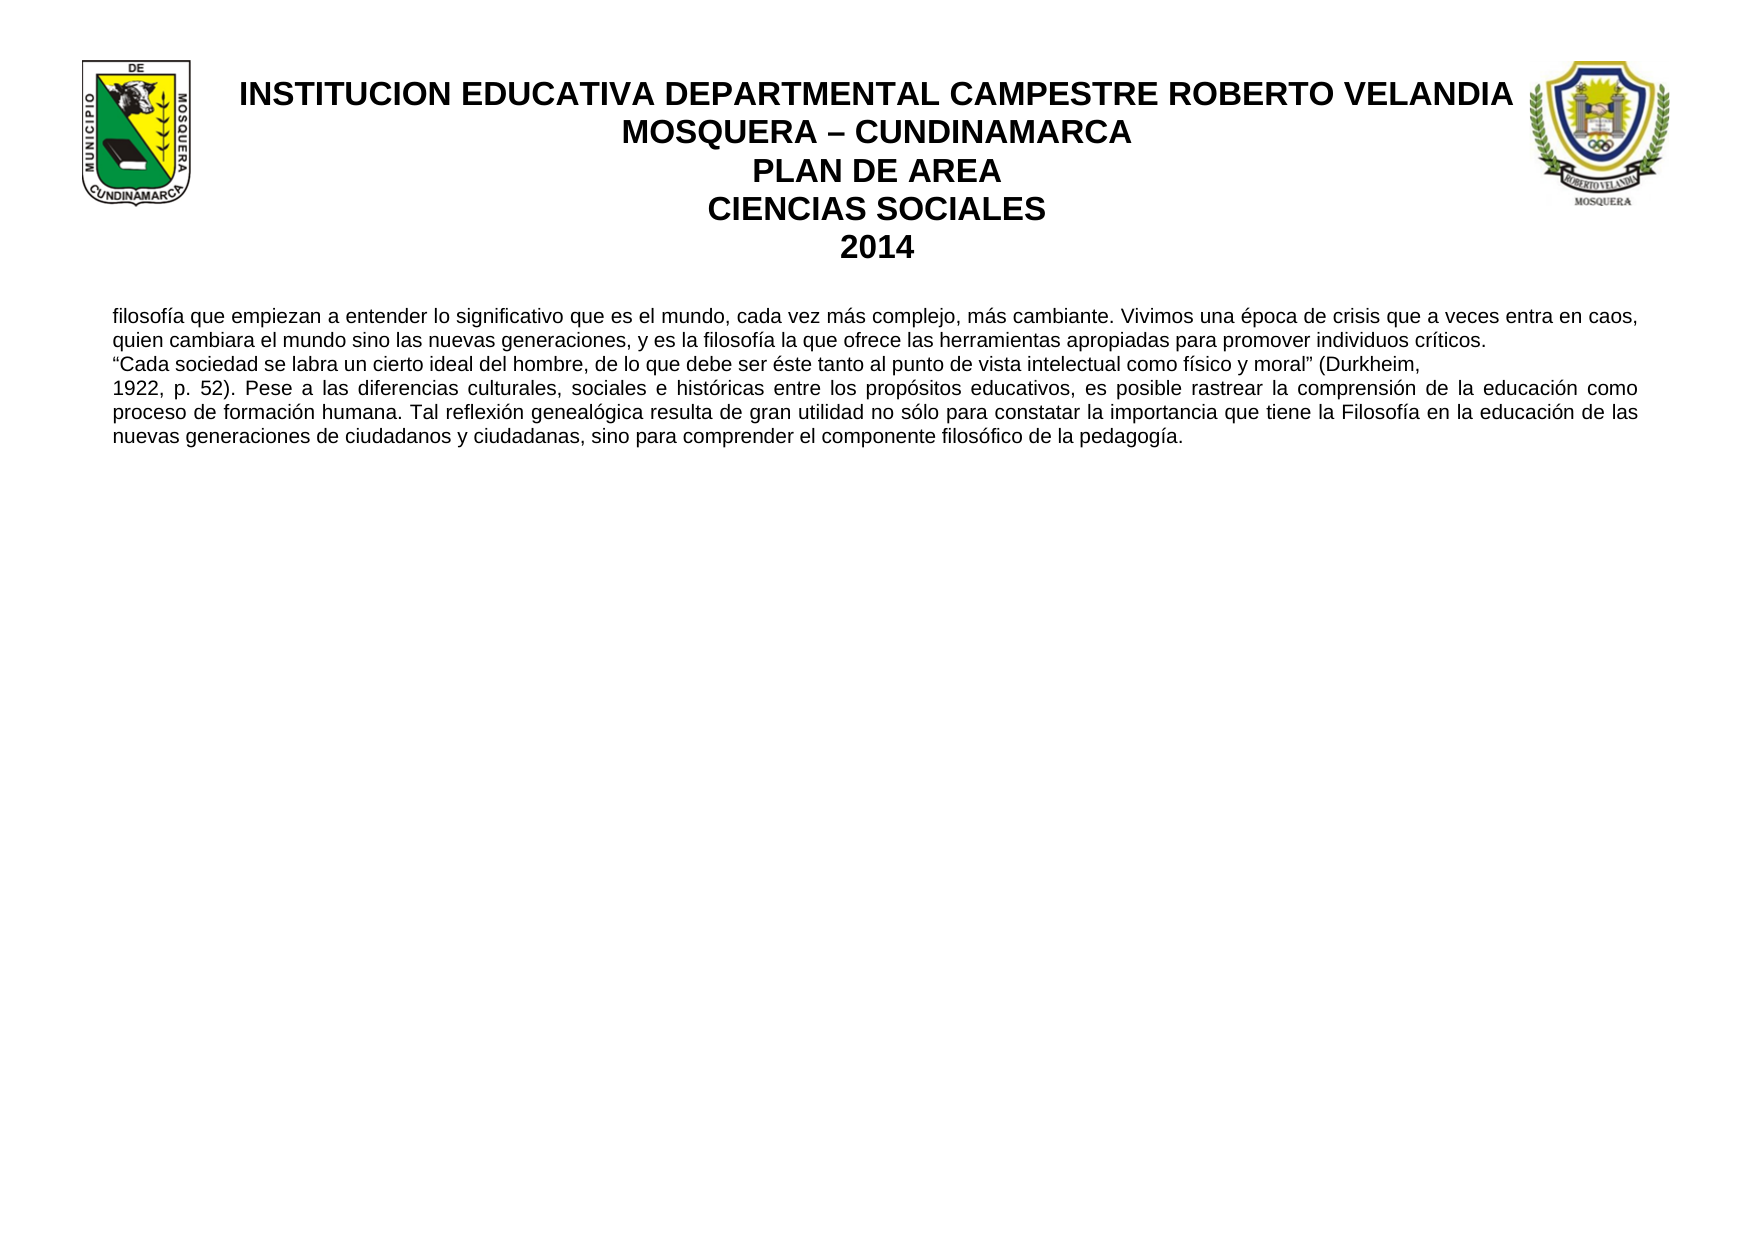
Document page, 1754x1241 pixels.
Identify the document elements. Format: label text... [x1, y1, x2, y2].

picture [1529, 61, 1670, 206]
picture [82, 60, 191, 207]
text “Cada sociedad se labra un cierto ideal del hombre, de lo que debe ser éste tanto al punto de vista intelectual como físico y moral” (Durkheim, [112, 352, 1641, 376]
text 1922, p. 52). Pese a las diferencias culturales, sociales e históricas entre los propósitos educativos, es posible rastrear la comprensión de la educación como proceso de formación humana. Tal reflexión genealógica resulta de gran utilidad no sólo para constatar la importancia que tiene la Filosofía en la educación de las nuevas generaciones de ciudadanos y ciudadanas, sino para comprender el componente filosófico de la pedagogía. [112, 376, 1641, 448]
